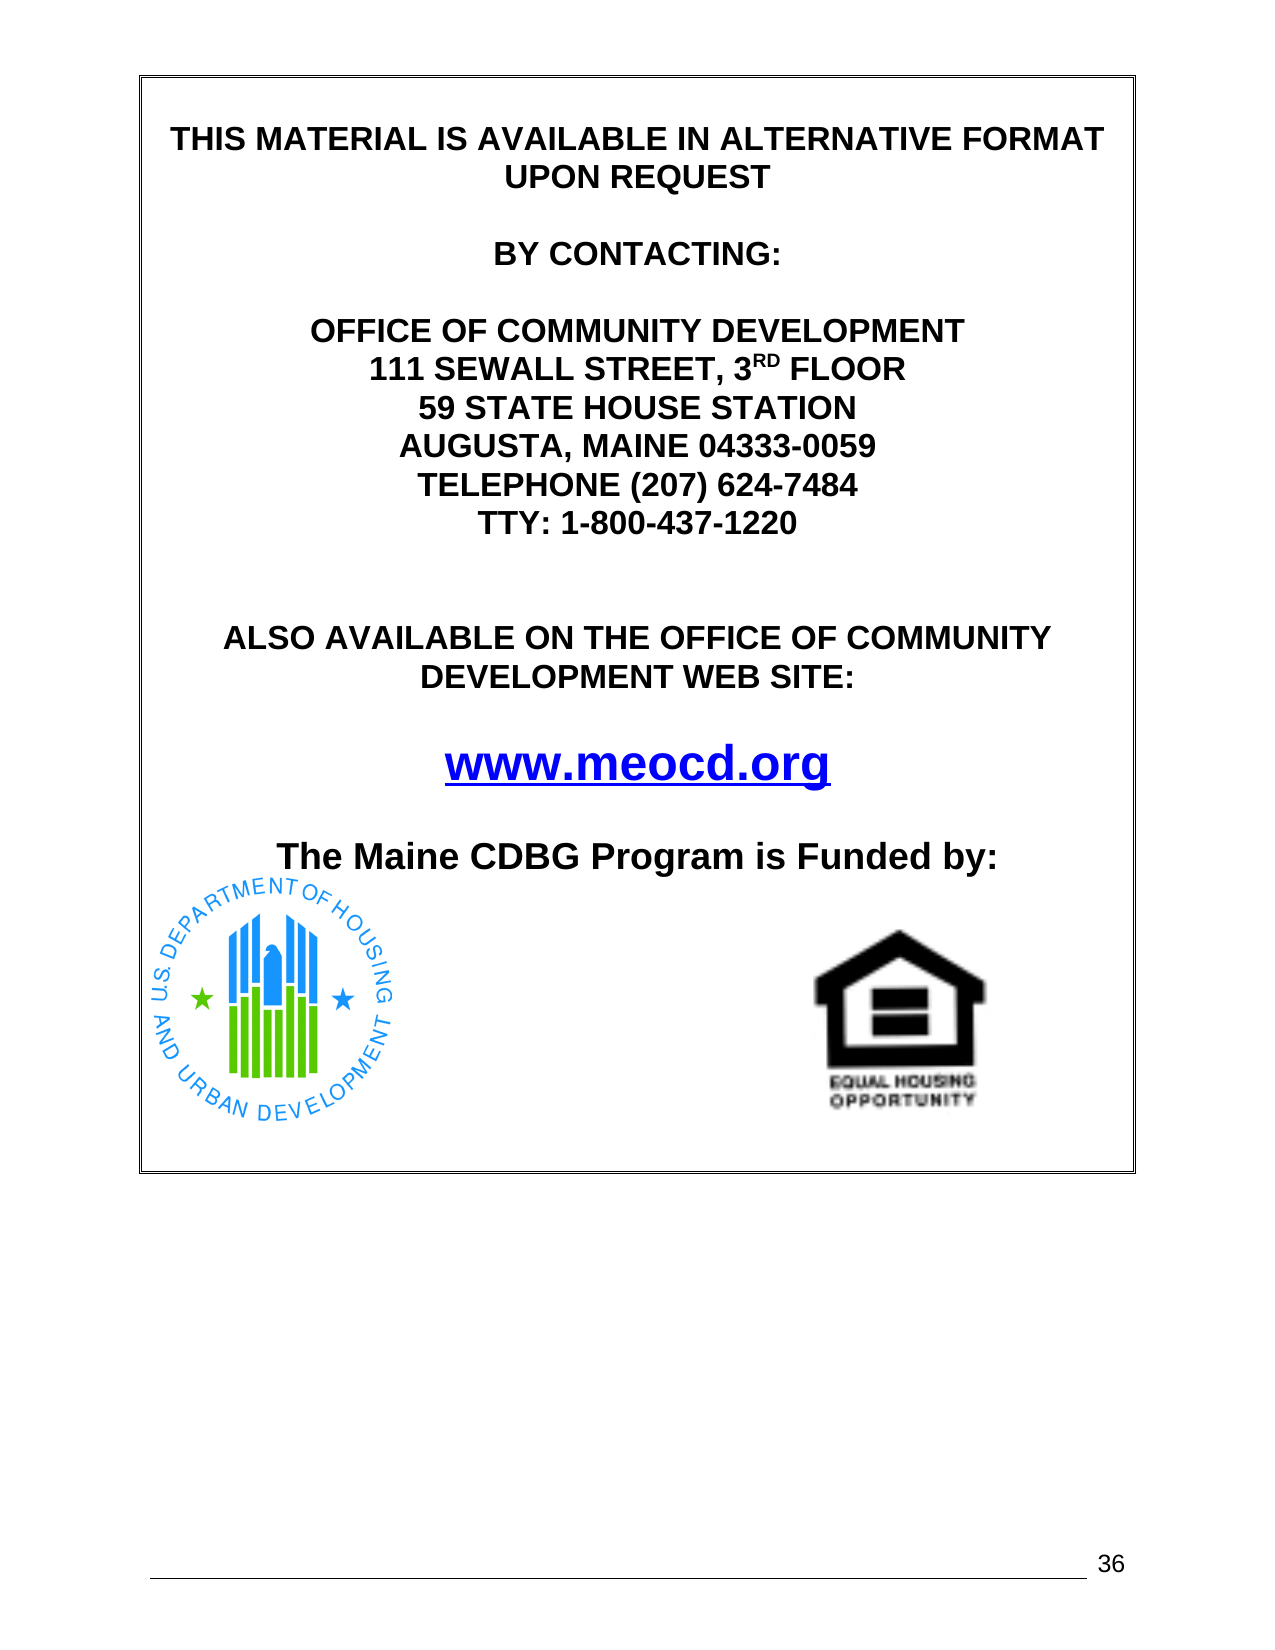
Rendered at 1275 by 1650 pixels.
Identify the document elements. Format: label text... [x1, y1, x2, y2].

text 59 STATE HOUSE STATION [150, 388, 1125, 426]
text The CDBG Program is Funded by: [150, 834, 1125, 877]
subtitle THIS MATERIAL IS AVAILABLE IN ALTERNATIVE FORMAT [150, 119, 1125, 157]
text TELEPHONE (207) 624-7484 [150, 464, 1125, 503]
subtitle UPON REQUEST [150, 157, 1125, 196]
text BY CONTACTING: [150, 234, 1125, 272]
text www.meocd.org [150, 734, 1125, 791]
text OFFICE OF COMMUNITY DEVELOPMENT [150, 311, 1125, 349]
text , 3RD FLOOR [150, 349, 1125, 388]
text TTY: 1-800-437-1220 [150, 503, 1125, 541]
text ALSO AVAILABLE ON THE OFFICE OF COMMUNITY DEVELOPMENT WEB SITE: [150, 618, 1125, 695]
